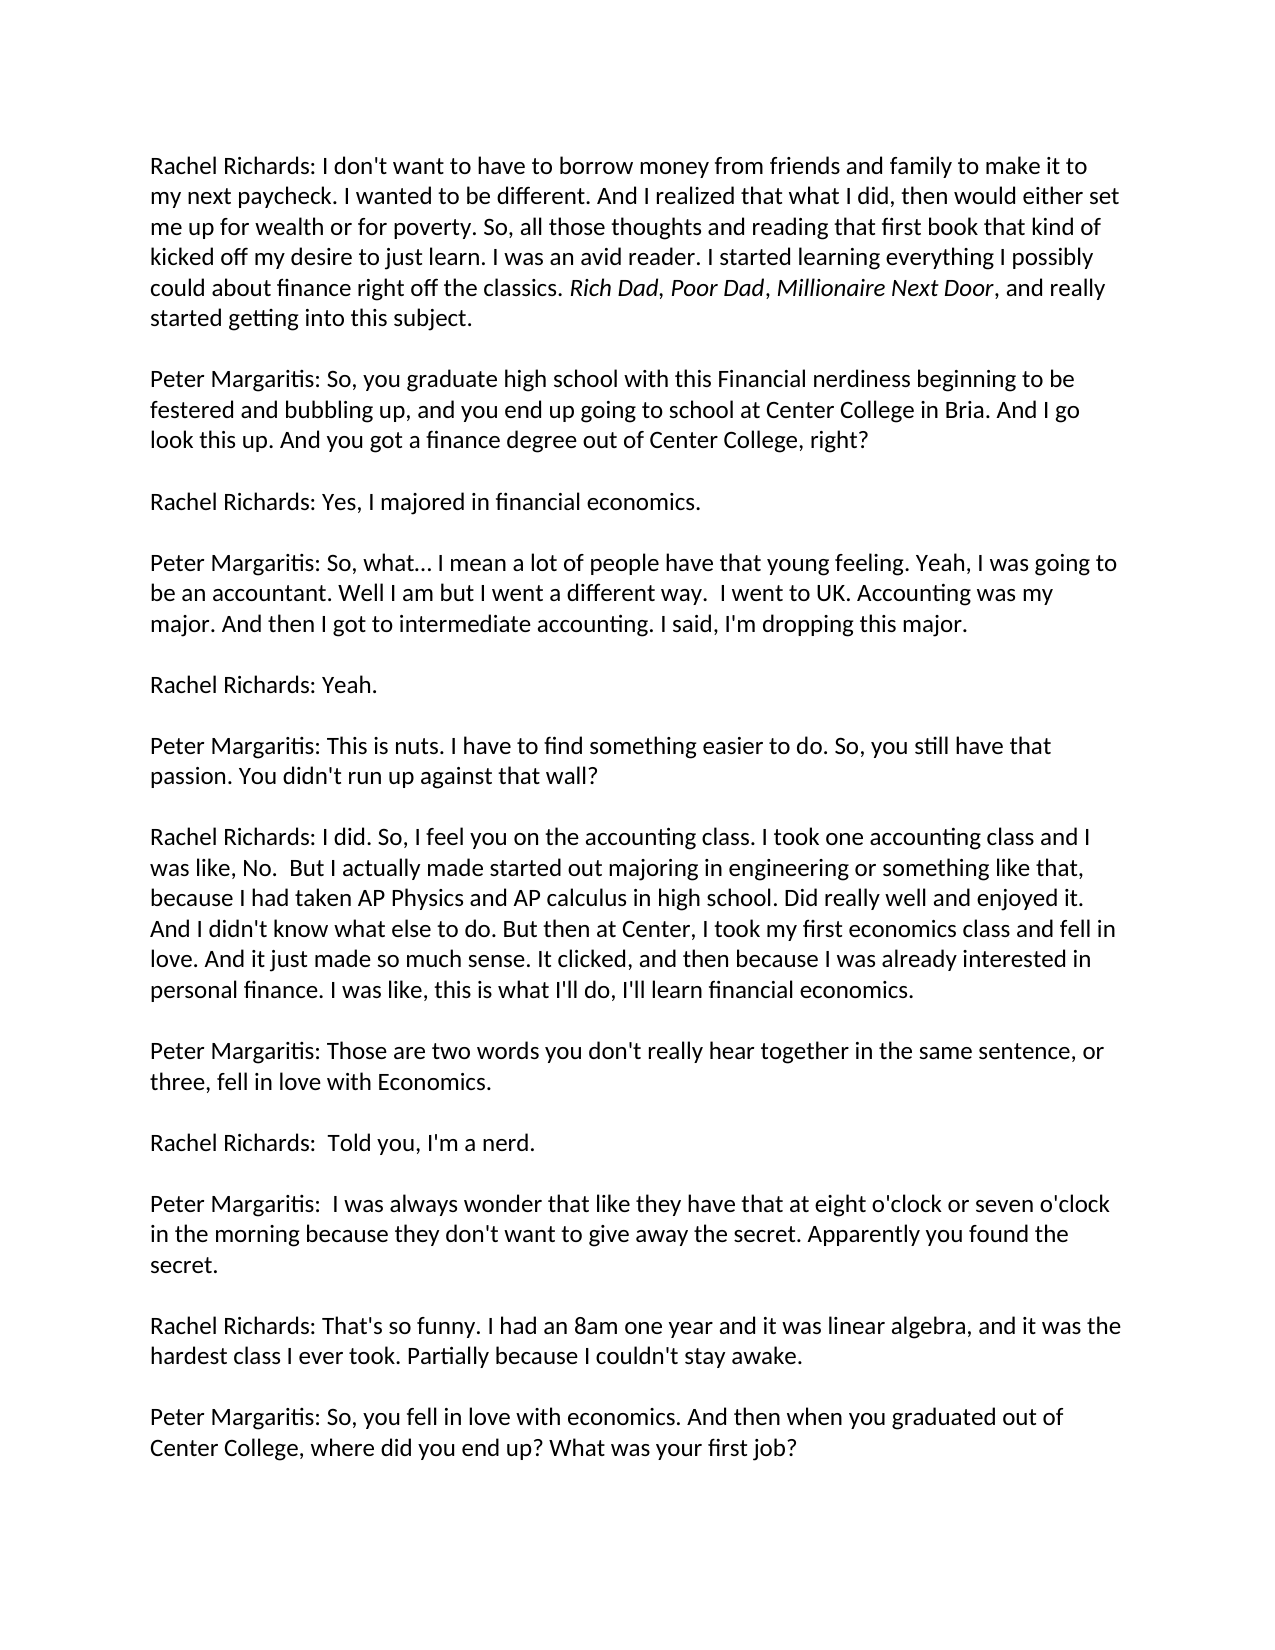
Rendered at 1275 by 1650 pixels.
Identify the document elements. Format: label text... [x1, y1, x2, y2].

text Rachel Richards: Told you, I'm a nerd. [150, 1127, 1125, 1157]
text Peter Margaritis: Those are two words you don't really hear together in the same sentence, or three, fell in love with Economics. [150, 1035, 1125, 1096]
text Rachel Richards: I don't want to have to borrow money from friends and family to make it to my next paycheck. I wanted to be different. And I realized that what I did, then would either set me up for wealth or for poverty. So, all those thoughts and reading that first book that kind of kicked off my desire to just learn. I was an avid reader. I started learning everything I possibly could about finance right off the classics. Rich Dad, Poor Dad, Millionaire Next Door, and really started getting into this subject. [150, 150, 1125, 333]
text Rachel Richards: That's so funny. I had an 8am one year and it was linear algebra, and it was the hardest class I ever took. Partially because I couldn't stay awake. [150, 1310, 1125, 1371]
text Rachel Richards: Yes, I majored in financial economics. [150, 486, 1125, 516]
text Peter Margaritis: So, you fell in love with economics. And then when you graduated out of Center College, where did you end up? What was your first job? [150, 1401, 1125, 1462]
text Peter Margaritis: I was always wonder that like they have that at eight o'clock or seven o'clock in the morning because they don't want to give away the secret. Apparently you found the secret. [150, 1188, 1125, 1279]
text Peter Margaritis: So, you graduate high school with this Financial nerdiness beginning to be festered and bubbling up, and you end up going to school at Center College in Bria. And I go look this up. And you got a finance degree out of Center College, right? [150, 364, 1125, 455]
text Rachel Richards: Yeah. [150, 669, 1125, 699]
text Rachel Richards: I did. So, I feel you on the accounting class. I took one accounting class and I was like, No. But I actually made started out majoring in engineering or something like that, because I had taken AP Physics and AP calculus in high school. Did really well and enjoyed it. And I didn't know what else to do. But then at Center, I took my first economics class and fell in love. And it just made so much sense. It clicked, and then because I was already interested in personal finance. I was like, this is what I'll do, I'll learn financial economics. [150, 821, 1125, 1004]
text Peter Margaritis: This is nuts. I have to find something easier to do. So, you still have that passion. You didn't run up against that wall? [150, 730, 1125, 791]
text Peter Margaritis: So, what… I mean a lot of people have that young feeling. Yeah, I was going to be an accountant. Well I am but I went a different way. I went to UK. Accounting was my major. And then I got to intermediate accounting. I said, I'm dropping this major. [150, 547, 1125, 638]
